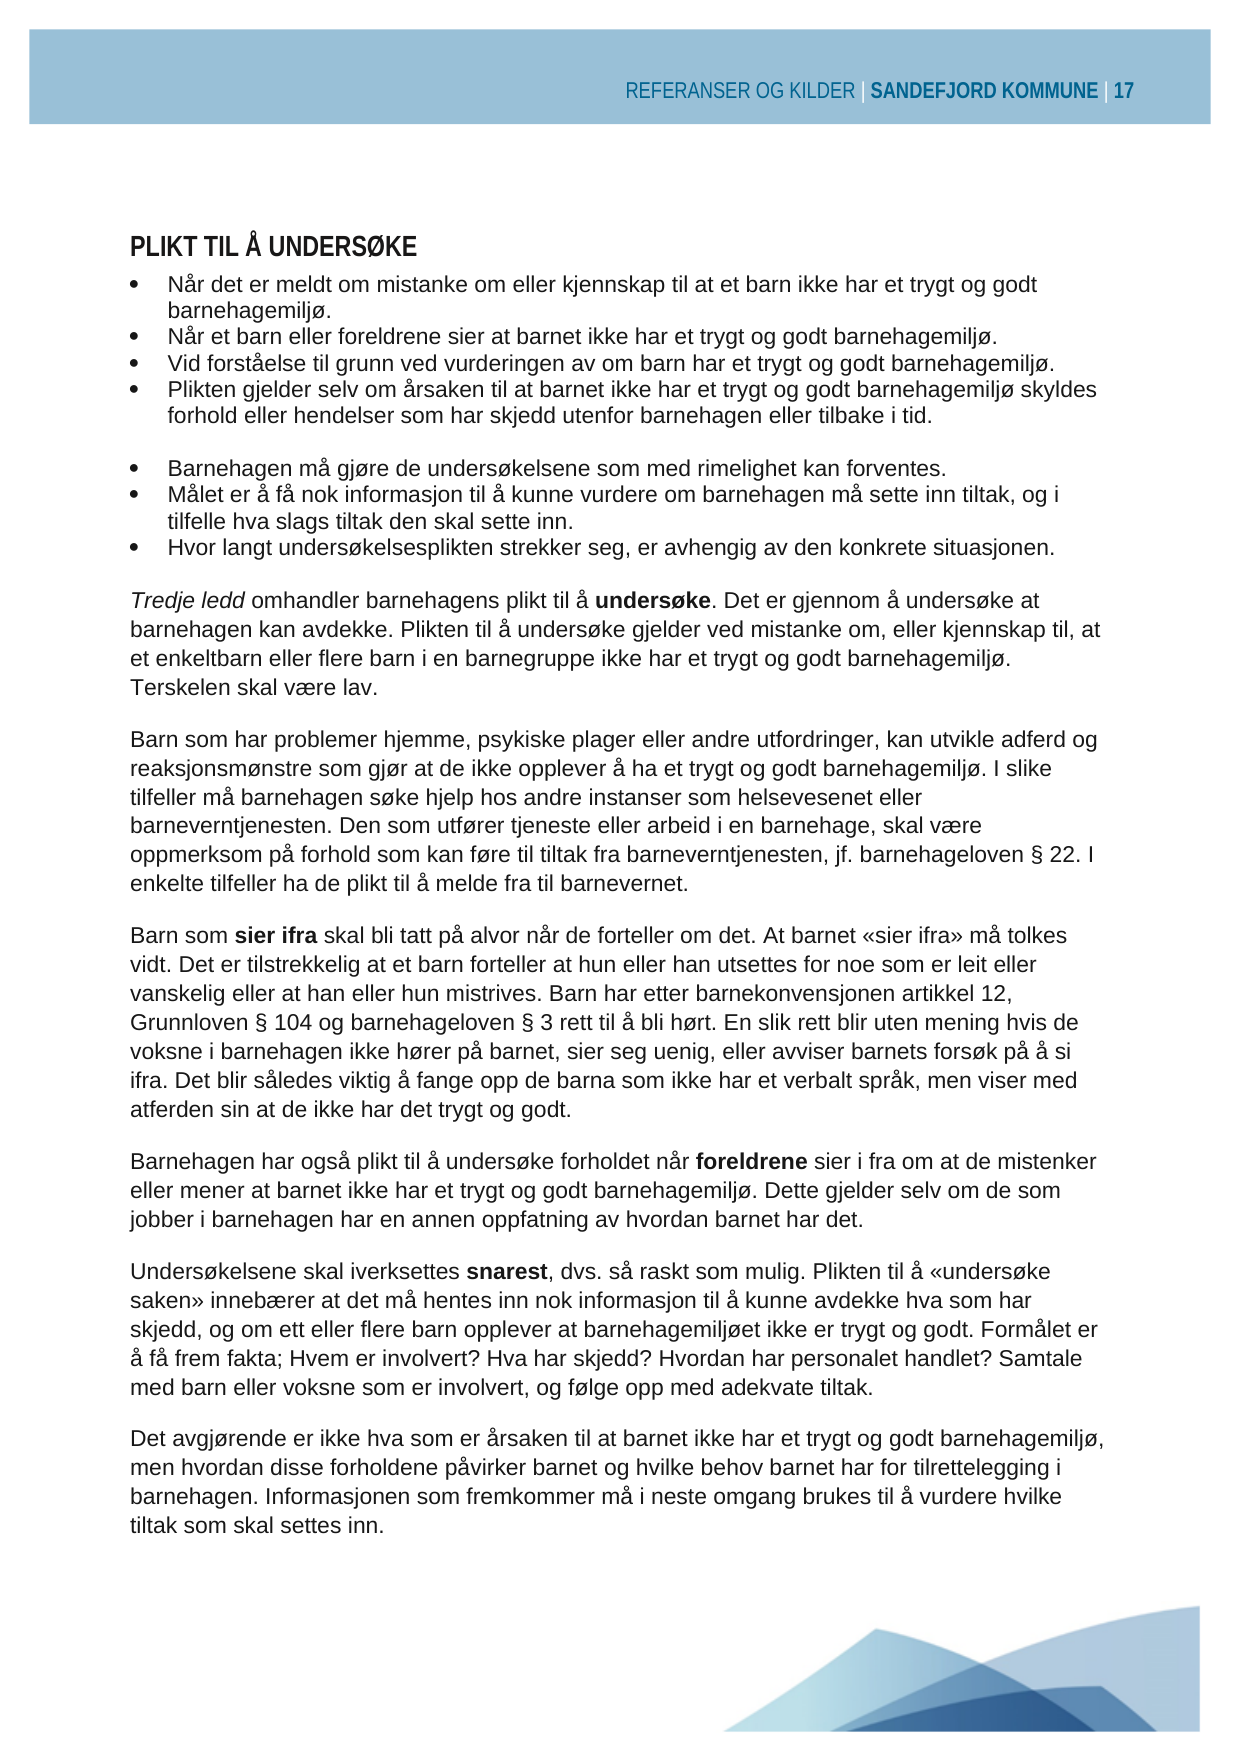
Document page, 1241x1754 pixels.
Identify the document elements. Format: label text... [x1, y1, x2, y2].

list Vid forståelse til grunn ved vurderingen av om barn har et trygt og godt barnehagemiljø. [130, 349, 1110, 376]
text Barnehagen har også plikt til å undersøke forholdet når foreldrene sier i fra om at de mistenker eller mener at barnet ikke har et trygt og godt barnehagemiljø. Dette gjelder selv om de som jobber i barnehagen har en annen oppfatning av hvordan barnet har det. [130, 1148, 1110, 1232]
list Når det er meldt om mistanke om eller kjennskap til at et barn ikke har et trygt og godt barnehagemiljø. [130, 271, 1110, 323]
picture [715, 1601, 1222, 1754]
text Tredje ledd omhandler barnehagens plikt til å undersøke. Det er gjennom å undersøke at barnehagen kan avdekke. Plikten til å undersøke gjelder ved mistanke om, eller kjennskap til, at et enkeltbarn eller flere barn i en barnegruppe ikke har et trygt og godt barnehagemiljø. Terskelen skal være lav. [130, 587, 1110, 700]
text Barn som sier ifra skal bli tatt på alvor når de forteller om det. At barnet «sier ifra» må tolkes vidt. Det er tilstrekkelig at et barn forteller at hun eller han utsettes for noe som er leit eller vanskelig eller at han eller hun mistrives. Barn har etter barnekonvensjonen artikkel 12, Grunnloven § 104 og barnehageloven § 3 rett til å bli hørt. En slik rett blir uten mening hvis de voksne i barnehagen ikke hører på barnet, sier seg uenig, eller avviser barnets forsøk på å si ifra. Det blir således viktig å fange opp de barna som ikke har et verbalt språk, men viser med atferden sin at de ikke har det trygt og godt. [130, 922, 1110, 1122]
list Plikten gjelder selv om årsaken til at barnet ikke har et trygt og godt barnehagemiljø skyldes forhold eller hendelser som har skjedd utenfor barnehagen eller tilbake i tid. [130, 376, 1110, 429]
text Det avgjørende er ikke hva som er årsaken til at barnet ikke har et trygt og godt barnehagemiljø, men hvordan disse forholdene påvirker barnet og hvilke behov barnet har for tilrettelegging i barnehagen. Informasjonen som fremkommer må i neste omgang brukes til å vurdere hvilke tiltak som skal settes inn. [130, 1425, 1110, 1538]
list Hvor langt undersøkelsesplikten strekker seg, er avhengig av den konkrete situasjonen. [130, 534, 1110, 560]
subtitle plikt til å undersøke [130, 229, 1110, 263]
list Når et barn eller foreldrene sier at barnet ikke har et trygt og godt barnehagemiljø. [130, 323, 1110, 349]
text Undersøkelsene skal iverksettes snarest, dvs. så raskt som mulig. Plikten til å «undersøke saken» innebærer at det må hentes inn nok informasjon til å kunne avdekke hva som har skjedd, og om ett eller flere barn opplever at barnehagemiljøet ikke er trygt og godt. Formålet er å få frem fakta; Hvem er involvert? Hva har skjedd? Hvordan har personalet handlet? Samtale med barn eller voksne som er involvert, og følge opp med adekvate tiltak. [130, 1258, 1110, 1400]
list Målet er å få nok informasjon til å kunne vurdere om barnehagen må sette inn tiltak, og i tilfelle hva slags tiltak den skal sette inn. [130, 481, 1110, 534]
list Barnehagen må gjøre de undersøkelsene som med rimelighet kan forventes. [130, 455, 1110, 481]
text Barn som har problemer hjemme, psykiske plager eller andre utfordringer, kan utvikle adferd og reaksjonsmønstre som gjør at de ikke opplever å ha et trygt og godt barnehagemiljø. I slike tilfeller må barnehagen søke hjelp hos andre instanser som helsevesenet eller barneverntjenesten. Den som utfører tjeneste eller arbeid i en barnehage, skal være oppmerksom på forhold som kan føre til tiltak fra barneverntjenesten, jf. barnehageloven § 22. I enkelte tilfeller ha de plikt til å melde fra til barnevernet. [130, 726, 1110, 897]
